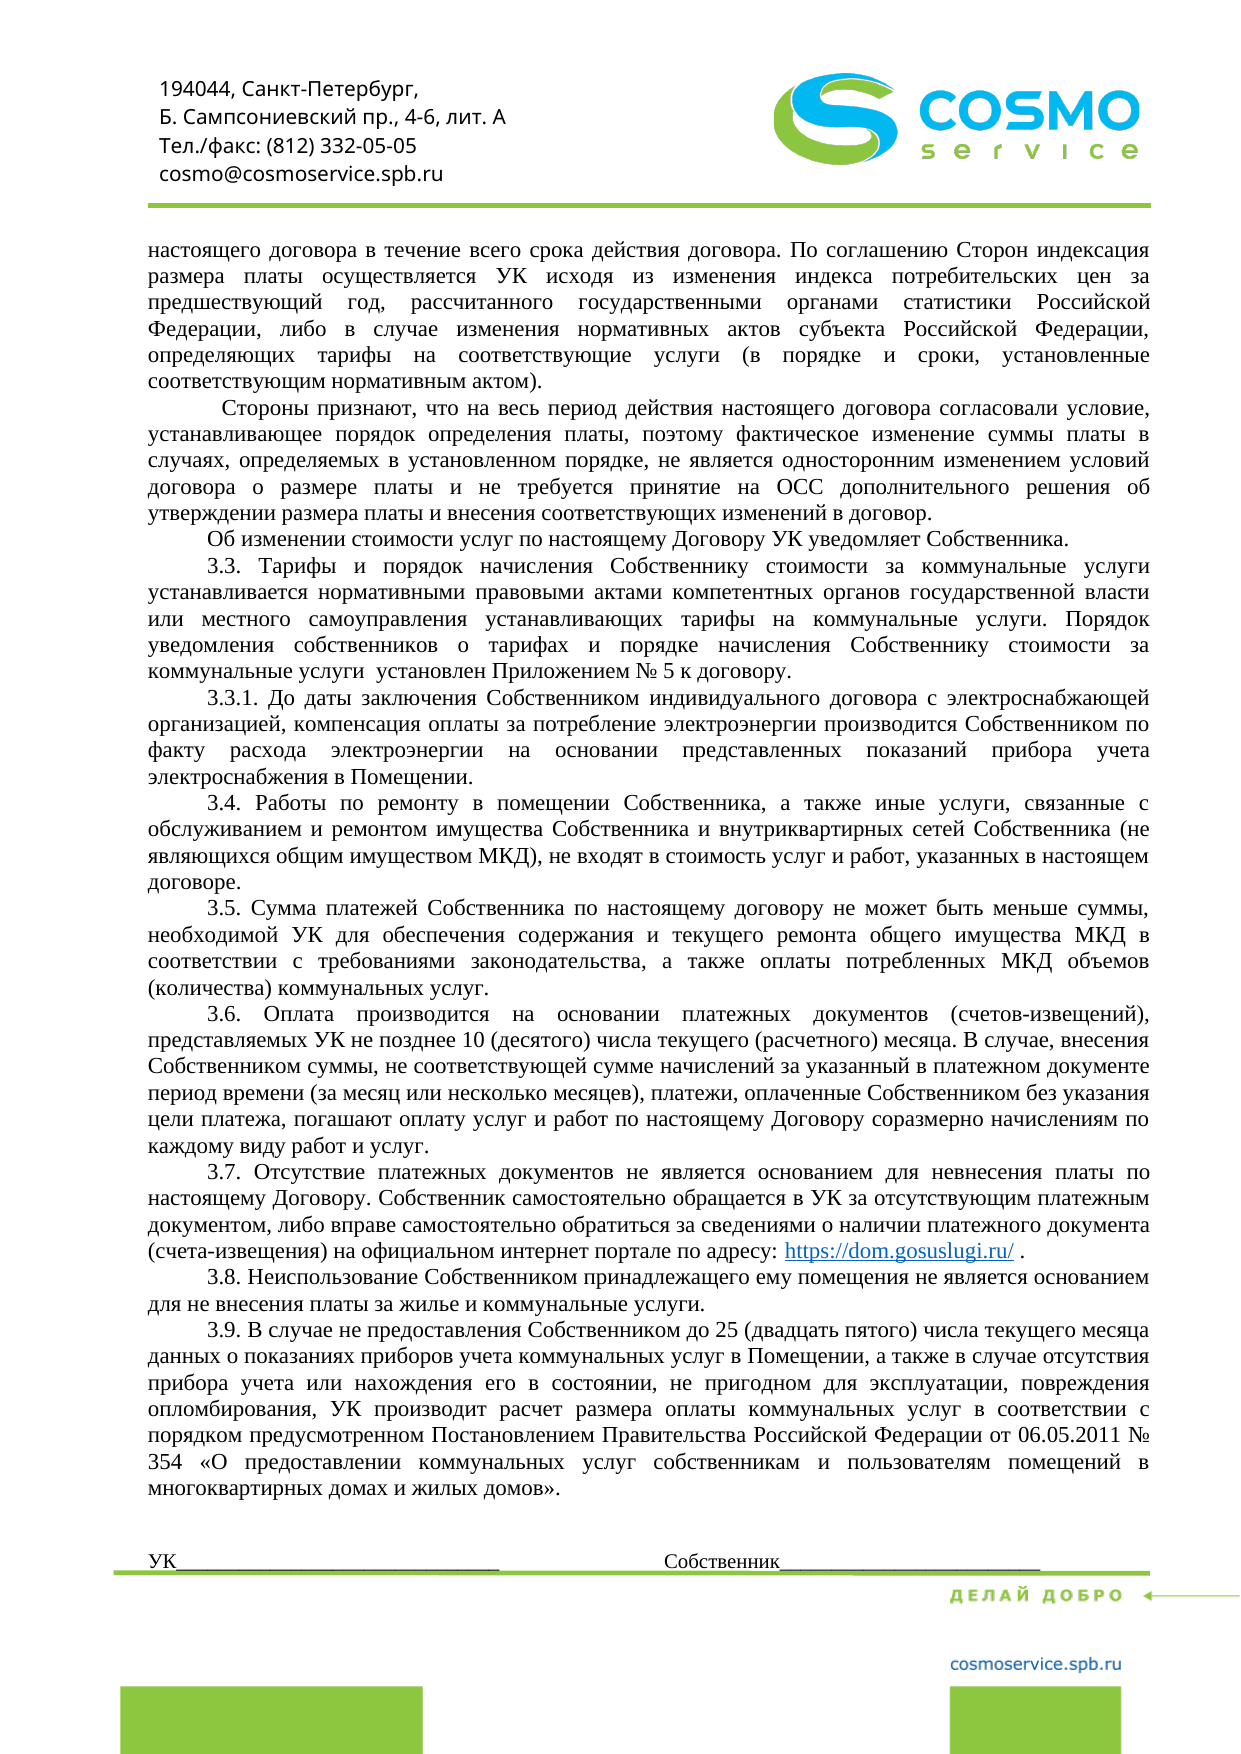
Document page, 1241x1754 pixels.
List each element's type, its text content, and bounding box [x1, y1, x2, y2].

text 3.3.1. До даты заключения Собственником индивидуального договора с электроснабжающей организацией, компенсация оплаты за потребление электроэнергии производится Собственником по факту расхода электроэнергии на основании представленных показаний прибора учета электроснабжения в Помещении. [148, 684, 1151, 789]
text Стороны признают, что на весь период действия настоящего договора согласовали условие, устанавливающее порядок определения платы, поэтому фактическое изменение суммы платы в случаях, определяемых в установленном порядке, не является односторонним изменением условий договора о размере платы и не требуется принятие на ОСС дополнительного решения об утверждении размера платы и внесения соответствующих изменений в договор. [148, 394, 1152, 526]
picture [1108, 99, 1130, 122]
picture [773, 73, 1140, 165]
text 3.6. Оплата производится на основании платежных документов (счетов-извещений), представляемых УК не позднее 10 (десятого) числа текущего (расчетного) месяца. В случае, внесения Собственником суммы, не соответствующей сумме начислений за указанный в платежном документе период времени (за месяц или несколько месяцев), платежи, оплаченные Собственником без указания цели платежа, погашают оплату услуг и работ по настоящему Договору соразмерно начислениям по каждому виду работ и услуг. [148, 1000, 1151, 1158]
picture [120, 1586, 1240, 1754]
text 3.9. В случае не предоставления Собственником до 25 (двадцать пятого) числа текущего месяца данных о показаниях приборов учета коммунальных услуг в Помещении, а также в случае отсутствия прибора учета или нахождения его в состоянии, не пригодном для эксплуатации, повреждения опломбирования, УК производит расчет размера оплаты коммунальных услуг в соответствии с порядком предусмотренном Постановлением Правительства Российской Федерации от 06.05.2011 № 354 «О предоставлении коммунальных услуг собственникам и пользователям помещений в многоквартирных домах и жилых домов». [148, 1316, 1151, 1501]
text 3.8. Неиспользование Собственником принадлежащего ему помещения не является основанием для не внесения платы за жилье и коммунальные услуги. [148, 1263, 1151, 1316]
text 3.5. Сумма платежей Собственника по настоящему договору не может быть меньше суммы, необходимой УК для обеспечения содержания и текущего ремонта общего имущества МКД в соответствии с требованиями законодательства, а также оплаты потребленных МКД объемов (количества) коммунальных услуг. [148, 894, 1151, 1000]
text 3.3. Тарифы и порядок начисления Собственнику стоимости за коммунальные услуги устанавливается нормативными правовыми актами компетентных органов государственной власти или местного самоуправления устанавливающих тарифы на коммунальные услуги. Порядок уведомления собственников о тарифах и порядке начисления Собственнику стоимости за коммунальные услуги установлен Приложением № 5 к договору. [148, 552, 1151, 684]
text Об изменении стоимости услуг по настоящему Договору УК уведомляет Собственника. [148, 526, 1152, 552]
text 3.4. Работы по ремонту в помещении Собственника, а также иные услуги, связанные с обслуживанием и ремонтом имущества Собственника и внутриквартирных сетей Собственника (не являющихся общим имуществом МКД), не входят в стоимость услуг и работ, указанных в настоящем договоре. [148, 789, 1151, 894]
text 3.7. Отсутствие платежных документов не является основанием для невнесения платы по настоящему Договору. Собственник самостоятельно обращается в УК за отсутствующим платежным документом, либо вправе самостоятельно обратиться за сведениями о наличии платежного документа (счета-извещения) на официальном интернет портале по адресу: https://dom.gosuslugi.ru/ . [148, 1158, 1152, 1263]
